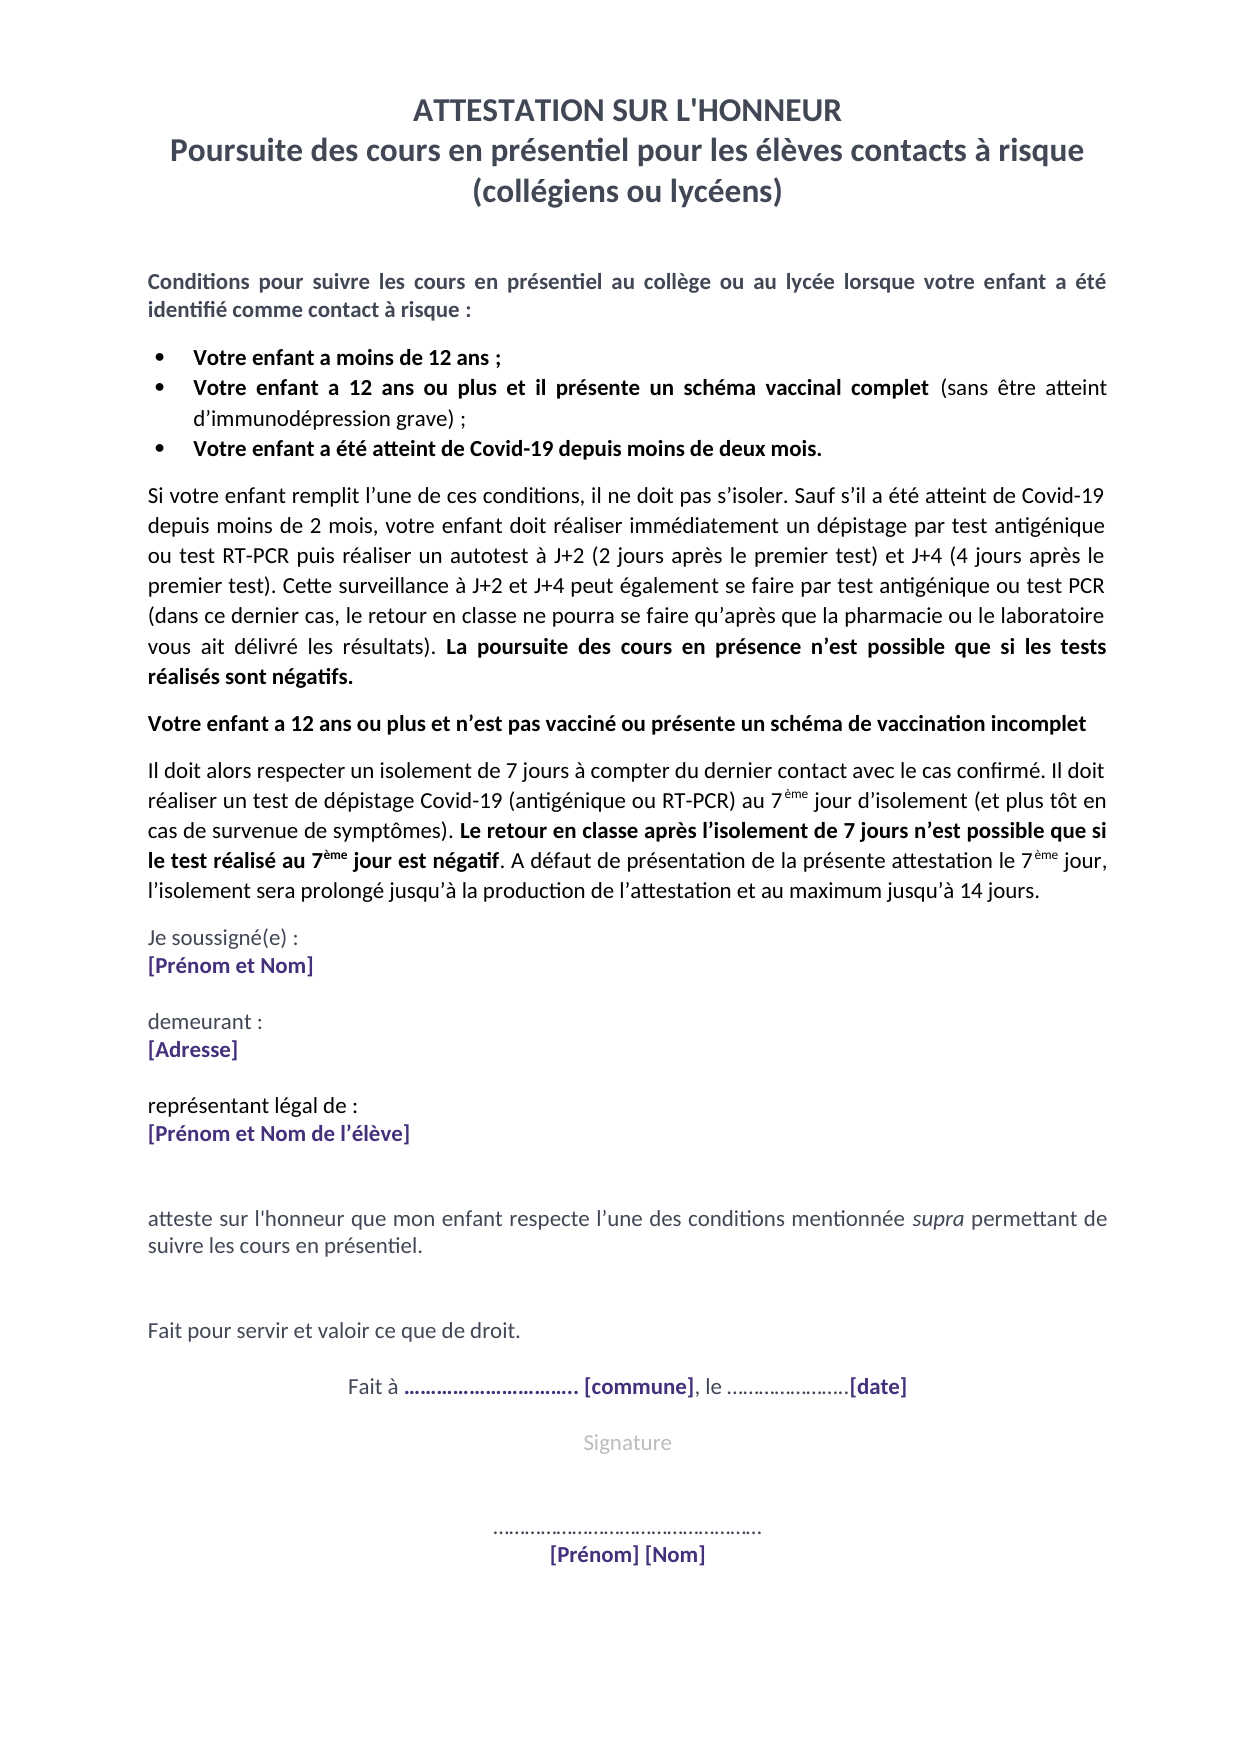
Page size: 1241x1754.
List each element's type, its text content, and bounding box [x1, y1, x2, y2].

text Poursuite des cours en présentiel pour les élèves contacts à risque (collégiens ou lycéens) [148, 129, 1107, 211]
text Il doit alors respecter un isolement de 7 jours à compter du dernier contact avec le cas confirmé. Il doit réaliser un test de dépistage Covid-19 (antigénique ou RT-PCR) au 7ème jour d’isolement (et plus tôt en cas de survenue de symptômes). Le retour en classe après l’isolement de 7 jours n’est possible que si le test réalisé au 7ème jour est négatif. A défaut de présentation de la présente attestation le 7ème jour, l’isolement sera prolongé jusqu’à la production de l’attestation et au maximum jusqu’à 14 jours. [148, 756, 1107, 904]
text Fait pour servir et valoir ce que de droit. [148, 1316, 1107, 1344]
text …………………………………………… [148, 1512, 1107, 1540]
text [Adresse] [148, 1036, 1107, 1063]
text Fait à ………………………….. [commune], le …………………..[date] [148, 1372, 1107, 1400]
text [Prénom] [Nom] [148, 1540, 1107, 1568]
text [Prénom et Nom de l’élève] [148, 1119, 1107, 1148]
text Si votre enfant remplit l’une de ces conditions, il ne doit pas s’isoler. Sauf s’il a été atteint de Covid-19 depuis moins de 2 mois, votre enfant doit réaliser immédiatement un dépistage par test antigénique ou test RT-PCR puis réaliser un autotest à J+2 (2 jours après le premier test) et J+4 (4 jours après le premier test). Cette surveillance à J+2 et J+4 peut également se faire par test antigénique ou test PCR (dans ce dernier cas, le retour en classe ne pourra se faire qu’après que la pharmacie ou le laboratoire vous ait délivré les résultats). La poursuite des cours en présence n’est possible que si les tests réalisés sont négatifs. [148, 481, 1107, 690]
text Votre enfant a 12 ans ou plus et n’est pas vacciné ou présente un schéma de vaccination incomplet [148, 709, 1107, 737]
text Signature [148, 1428, 1107, 1456]
text représentant légal de : [148, 1092, 1107, 1119]
text Conditions pour suivre les cours en présentiel au collège ou au lycée lorsque votre enfant a été identifié comme contact à risque : [148, 267, 1107, 323]
list Votre enfant a 12 ans ou plus et il présente un schéma vaccinal complet (sans être atteint d’immunodépression grave) ; [156, 373, 1107, 432]
text demeurant : [148, 1007, 1107, 1036]
text atteste sur l'honneur que mon enfant respecte l’une des conditions mentionnée supra permettant de suivre les cours en présentiel. [148, 1204, 1107, 1260]
list Votre enfant a moins de 12 ans ; [156, 343, 1107, 371]
text ATTESTATION SUR L'HONNEUR [148, 89, 1107, 129]
text Je soussigné(e) : [148, 923, 1107, 951]
list Votre enfant a été atteint de Covid-19 depuis moins de deux mois. [156, 434, 1107, 462]
text [Prénom et Nom] [148, 951, 1107, 979]
